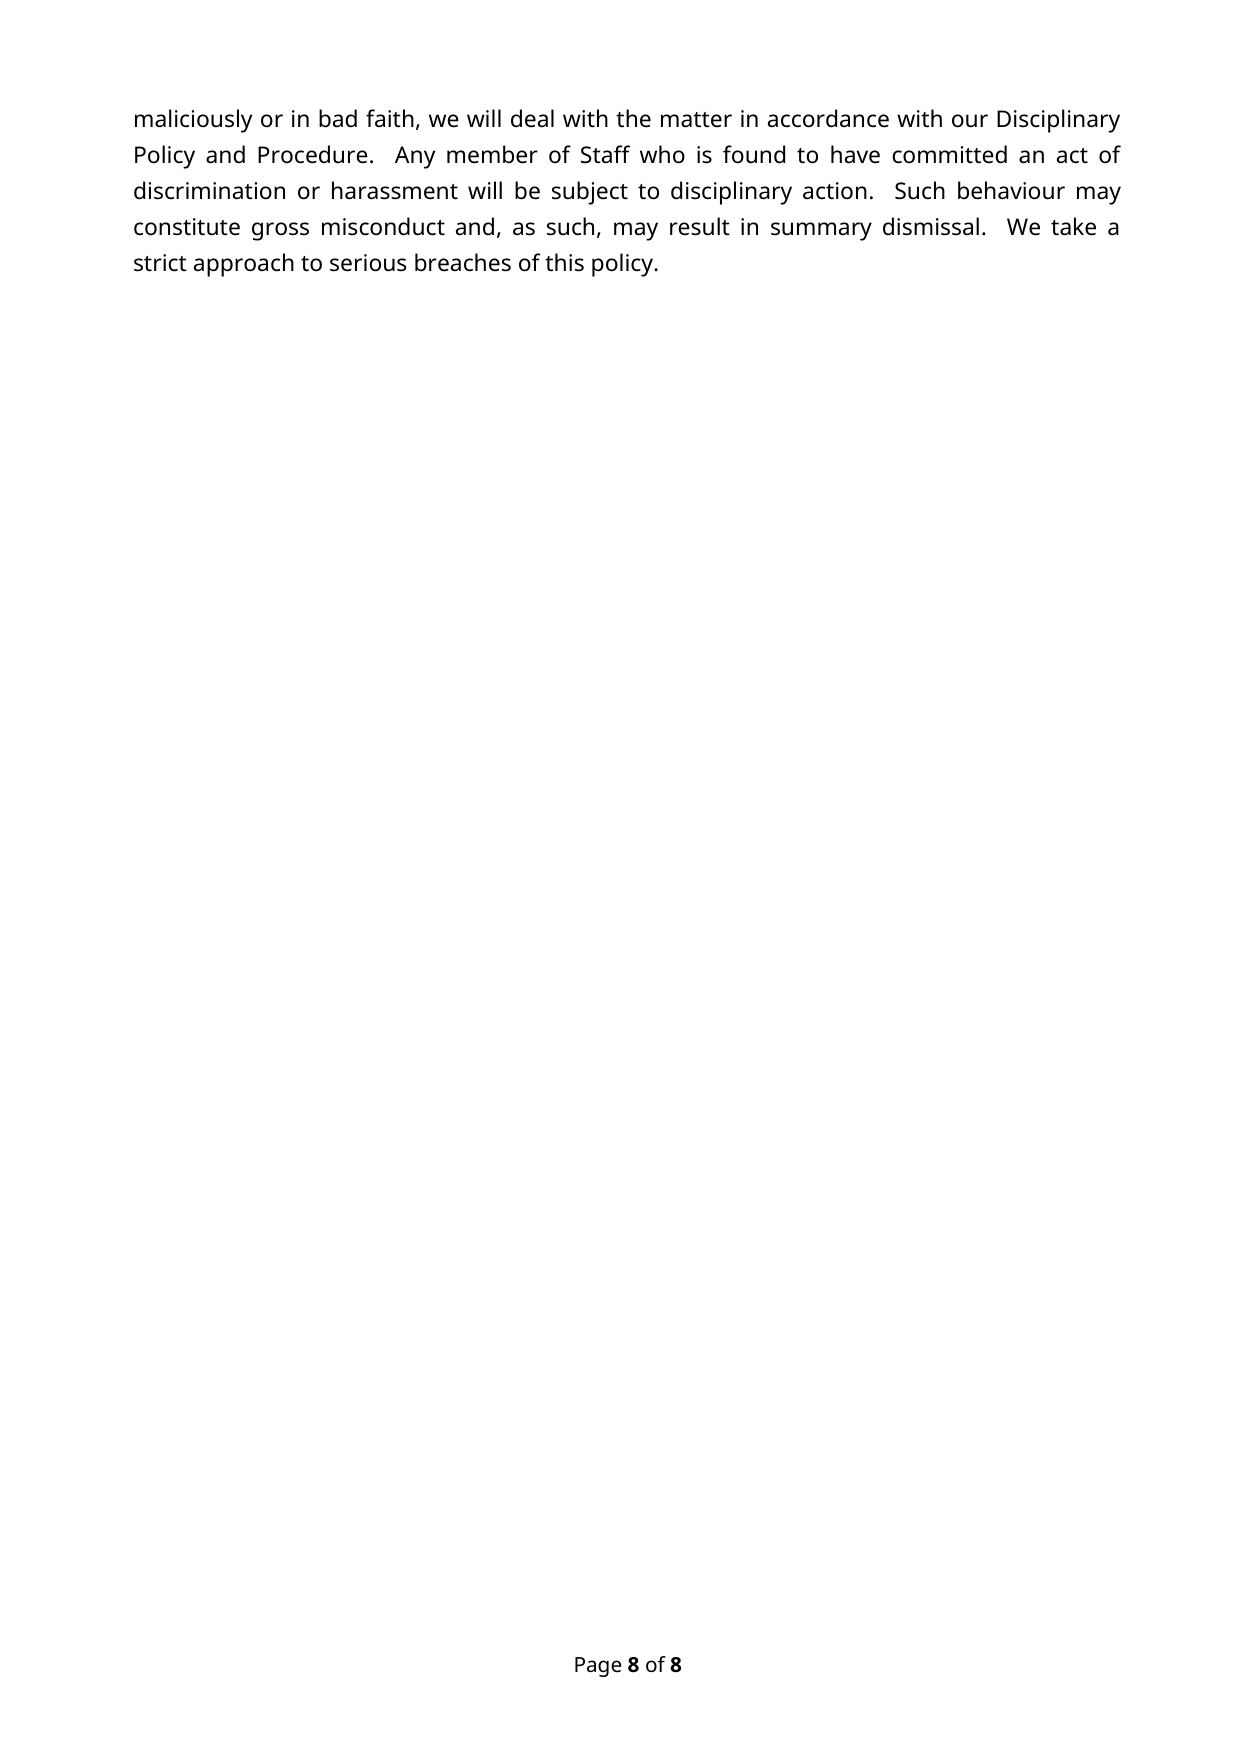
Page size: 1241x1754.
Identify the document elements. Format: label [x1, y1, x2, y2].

text [133, 103, 1122, 278]
